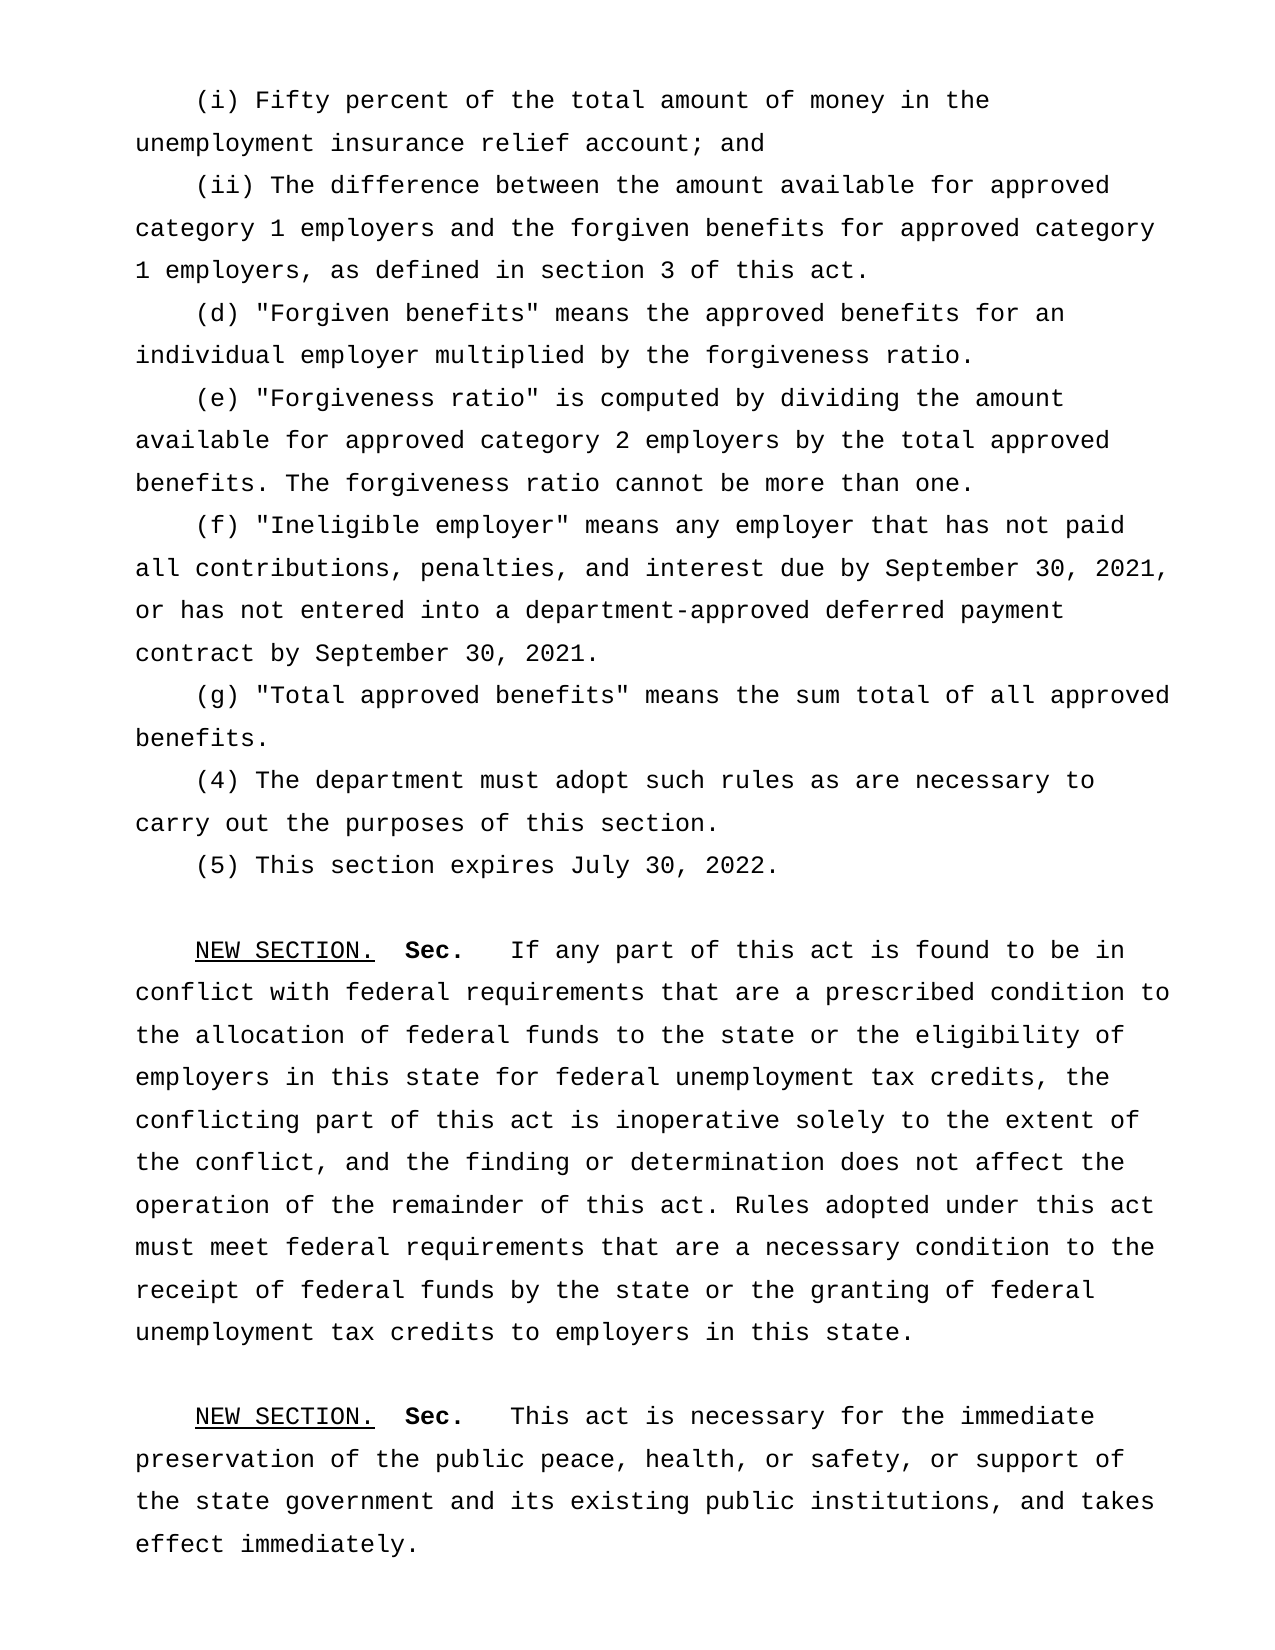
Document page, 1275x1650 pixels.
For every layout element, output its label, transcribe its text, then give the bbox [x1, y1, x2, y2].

text (i) Fifty percent of the total amount of money in the unemployment insurance relief account; and [135, 75, 1170, 160]
text (e) "Forgiveness ratio" is computed by dividing the amount available for approved category 2 employers by the total approved benefits. The forgiveness ratio cannot be more than one. [135, 372, 1170, 500]
text (4) The department must adopt such rules as are necessary to carry out the purposes of this section. [135, 755, 1170, 840]
text (5) This section expires July 30, 2022. [135, 840, 1170, 882]
text (g) "Total approved benefits" means the sum total of all approved benefits. [135, 670, 1170, 755]
text NEW SECTION. Sec. This act is necessary for the immediate preservation of the public peace, health, or safety, or support of the state government and its existing public institutions, and takes effect immediately. [135, 1391, 1170, 1561]
text (f) "Ineligible employer" means any employer that has not paid all contributions, penalties, and interest due by September 30, 2021, or has not entered into a department-approved deferred payment contract by September 30, 2021. [135, 500, 1170, 670]
text NEW SECTION. Sec. If any part of this act is found to be in conflict with federal requirements that are a prescribed condition to the allocation of federal funds to the state or the eligibility of employers in this state for federal unemployment tax credits, the conflicting part of this act is inoperative solely to the extent of the conflict, and the finding or determination does not affect the operation of the remainder of this act. Rules adopted under this act must meet federal requirements that are a necessary condition to the receipt of federal funds by the state or the granting of federal unemployment tax credits to employers in this state. [135, 924, 1170, 1349]
text (ii) The difference between the amount available for approved category 1 employers and the forgiven benefits for approved category 1 employers, as defined in section 3 of this act. [135, 160, 1170, 287]
text (d) "Forgiven benefits" means the approved benefits for an individual employer multiplied by the forgiveness ratio. [135, 287, 1170, 372]
